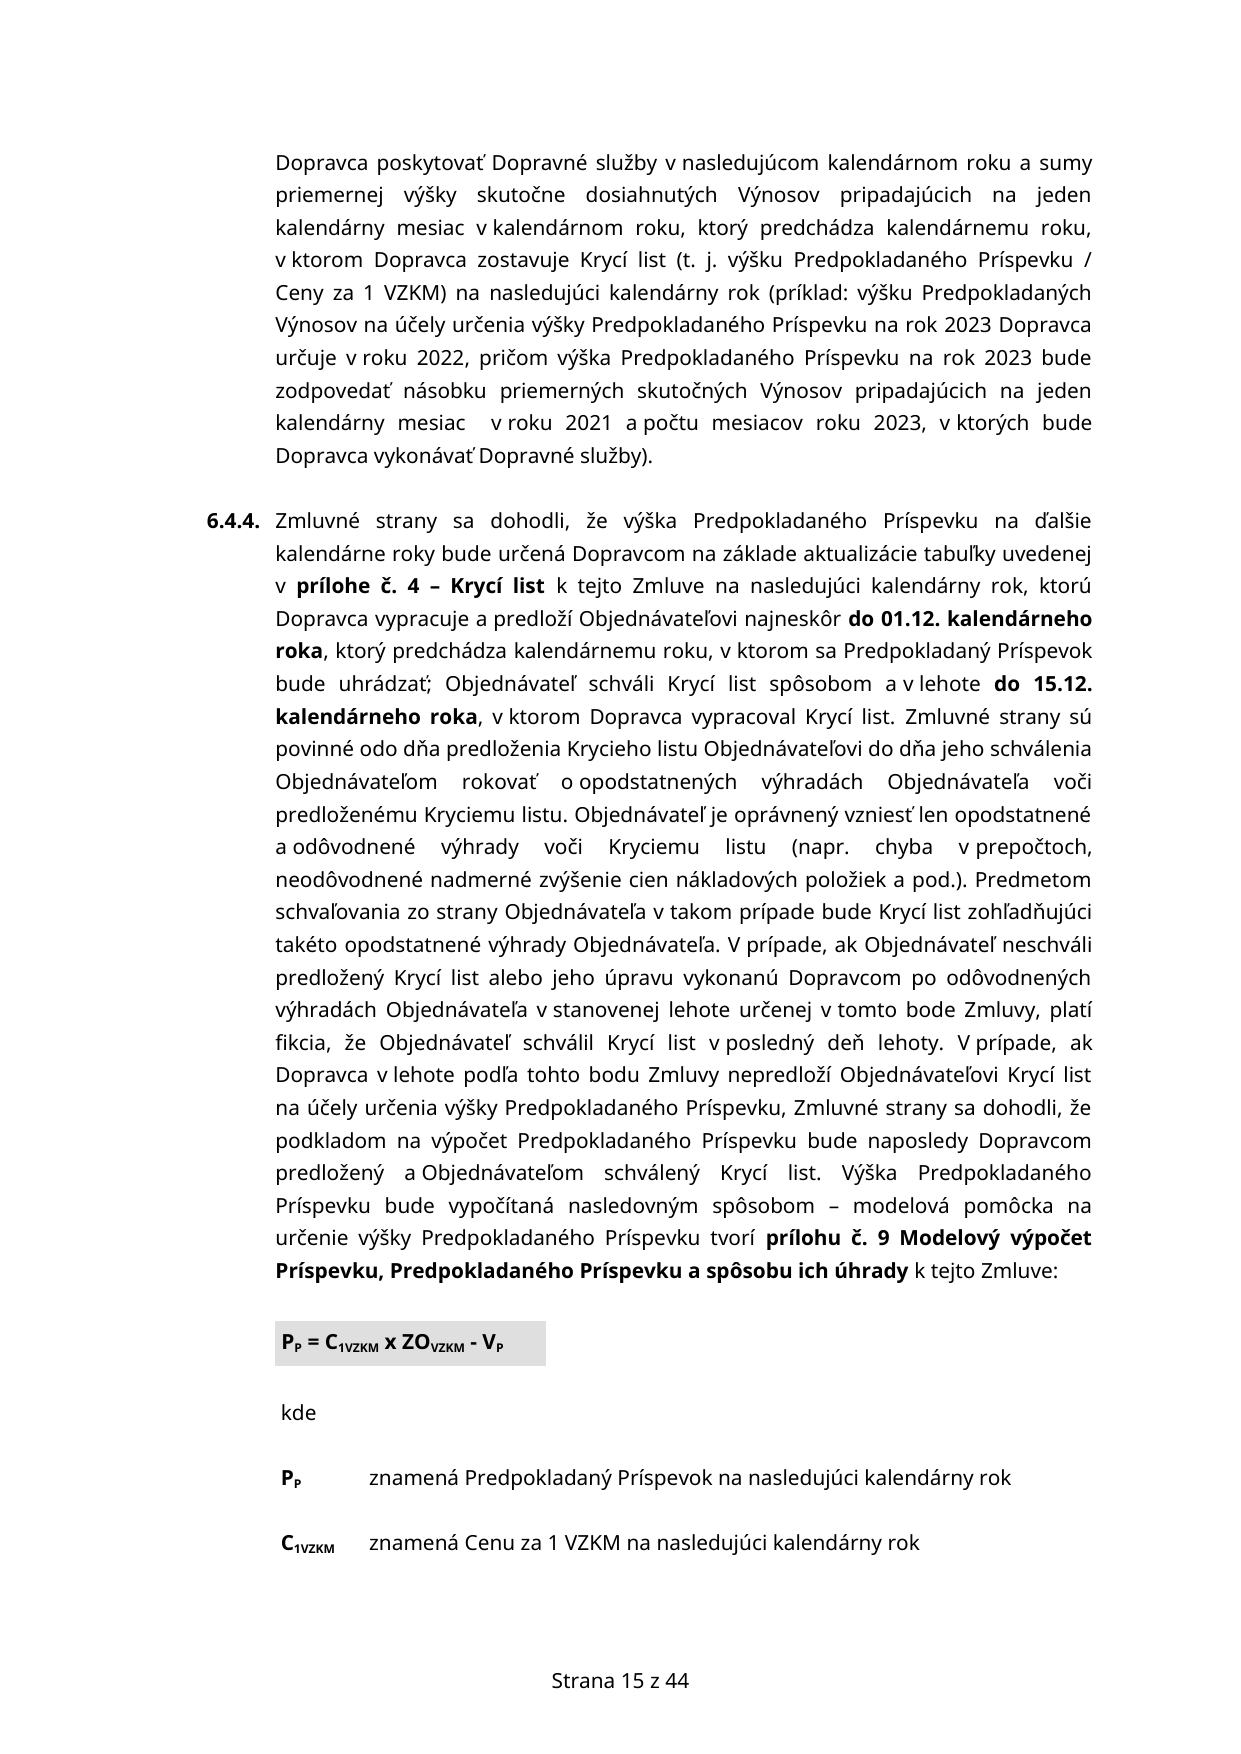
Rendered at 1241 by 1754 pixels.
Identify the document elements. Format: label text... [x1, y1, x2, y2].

table_header PP = C1VZKM x ZOVZKM - VP [275, 1321, 546, 1366]
list kde [223, 1398, 1093, 1427]
list Zmluvné strany sa dohodli, že výška Predpokladaného Príspevku na ďalšie kalendárne roky bude určená Dopravcom na základe aktualizácie tabuľky uvedenej v prílohe č. 4 – Krycí list k tejto Zmluve na nasledujúci kalendárny rok, ktorú Dopravca vypracuje a predloží Objednávateľovi najneskôr do 01.12. kalendárneho roka, ktorý predchádza kalendárnemu roku, v ktorom sa Predpokladaný Príspevok bude uhrádzať; Objednávateľ schváli Krycí list spôsobom a v lehote do 15.12. kalendárneho roka, v ktorom Dopravca vypracoval Krycí list. Zmluvné strany sú povinné odo dňa predloženia Krycieho listu Objednávateľovi do dňa jeho schválenia Objednávateľom rokovať o opodstatnených výhradách Objednávateľa voči predloženému Kryciemu listu. Objednávateľ je oprávnený vzniesť len opodstatnené a odôvodnené výhrady voči Kryciemu listu (napr. chyba v prepočtoch, neodôvodnené nadmerné zvýšenie cien nákladových položiek a pod.). Predmetom schvaľovania zo strany Objednávateľa v takom prípade bude Krycí list zohľadňujúci takéto opodstatnené výhrady Objednávateľa. V prípade, ak Objednávateľ neschváli predložený Krycí list alebo jeho úpravu vykonanú Dopravcom po odôvodnených výhradách Objednávateľa v stanovenej lehote určenej v tomto bode Zmluvy, platí fikcia, že Objednávateľ schválil Krycí list v posledný deň lehoty. V prípade, ak Dopravca v lehote podľa tohto bodu Zmluvy nepredloží Objednávateľovi Krycí list na účely určenia výšky Predpokladaného Príspevku, Zmluvné strany sa dohodli, že podkladom na výpočet Predpokladaného Príspevku bude naposledy Dopravcom predložený a Objednávateľom schválený Krycí list. Výška Predpokladaného Príspevku bude vypočítaná nasledovným spôsobom – modelová pomôcka na určenie výšky Predpokladaného Príspevku tvorí prílohu č. 9 Modelový výpočet Príspevku, Predpokladaného Príspevku a spôsobu ich úhrady k tejto Zmluve: [207, 506, 1093, 1284]
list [207, 148, 1093, 469]
list C1VZKM znamená Cenu za 1 VZKM na nasledujúci kalendárny rok [223, 1528, 1093, 1557]
list PP znamená Predpokladaný Príspevok na nasledujúci kalendárny rok [223, 1463, 1093, 1492]
